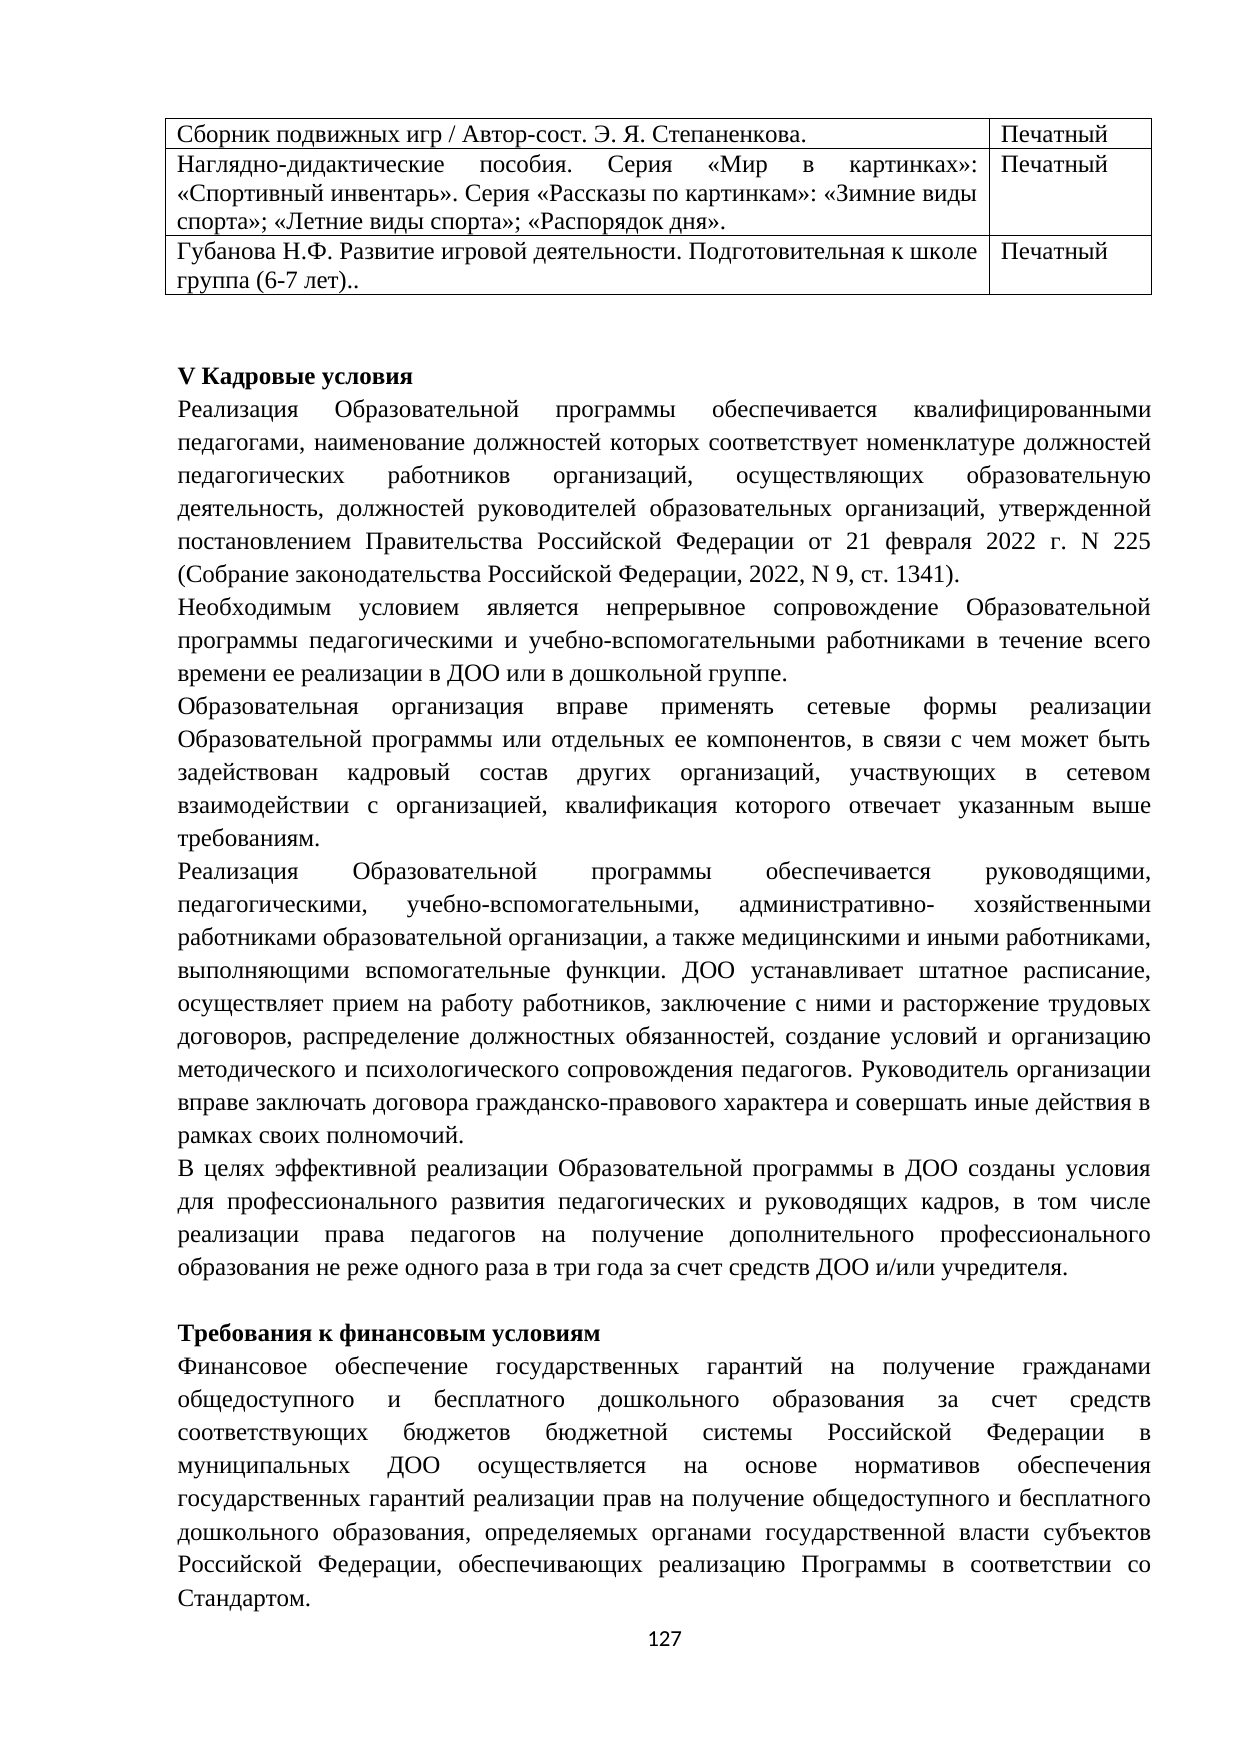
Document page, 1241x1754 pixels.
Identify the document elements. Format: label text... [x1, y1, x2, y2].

text Образовательная организация вправе применять сетевые формы реализации Образовательной программы или отдельных ее компонентов, в связи с чем может быть задействован кадровый состав других организаций, участвующих в сетевом взаимодействии с организацией, квалификация которого отвечает указанным выше требованиям. [177, 691, 1152, 852]
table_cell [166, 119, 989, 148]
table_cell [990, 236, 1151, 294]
text Реализация Образовательной программы обеспечивается руководящими, педагогическими, учебно-вспомогательными, административно- хозяйственными работниками образовательной организации, а также медицинскими и иными работниками, выполняющими вспомогательные функции. ДОО устанавливает штатное расписание, осуществляет прием на работу работников, заключение с ними и расторжение трудовых договоров, распределение должностных обязанностей, создание условий и организацию методического и психологического сопровождения педагогов. Руководитель организации вправе заключать договора гражданско-правового характера и совершать иные действия в рамках своих полномочий. [177, 856, 1152, 1149]
text Требования к финансовым условиям [177, 1318, 1152, 1347]
text В целях эффективной реализации Образовательной программы в ДОО созданы условия для профессионального развития педагогических и руководящих кадров, в том числе реализации права педагогов на получение дополнительного профессионального образования не реже одного раза в три года за счет средств ДОО и/или учредителя. [177, 1153, 1152, 1281]
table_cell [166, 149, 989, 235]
text Реализация Образовательной программы обеспечивается квалифицированными педагогами, наименование должностей которых соответствует номенклатуре должностей педагогических работников организаций, осуществляющих образовательную деятельность, должностей руководителей образовательных организаций, утвержденной постановлением Правительства Российской Федерации от 21 февраля 2022 г. N 225 (Собрание законодательства Российской Федерации, 2022, N 9, ст. 1341). [177, 394, 1152, 588]
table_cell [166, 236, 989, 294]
text Необходимым условием является непрерывное сопровождение Образовательной программы педагогическими и учебно-вспомогательными работниками в течение всего времени ее реализации в ДОО или в дошкольной группе. [177, 592, 1152, 687]
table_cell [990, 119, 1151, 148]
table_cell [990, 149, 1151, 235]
text V Кадровые условия [177, 361, 1152, 389]
text Финансовое обеспечение государственных гарантий на получение гражданами общедоступного и бесплатного дошкольного образования за счет средств соответствующих бюджетов бюджетной системы Российской Федерации в муниципальных ДОО осуществляется на основе нормативов обеспечения государственных гарантий реализации прав на получение общедоступного и бесплатного дошкольного образования, определяемых органами государственной власти субъектов Российской Федерации, обеспечивающих реализацию Программы в соответствии со Стандартом. [177, 1351, 1152, 1611]
